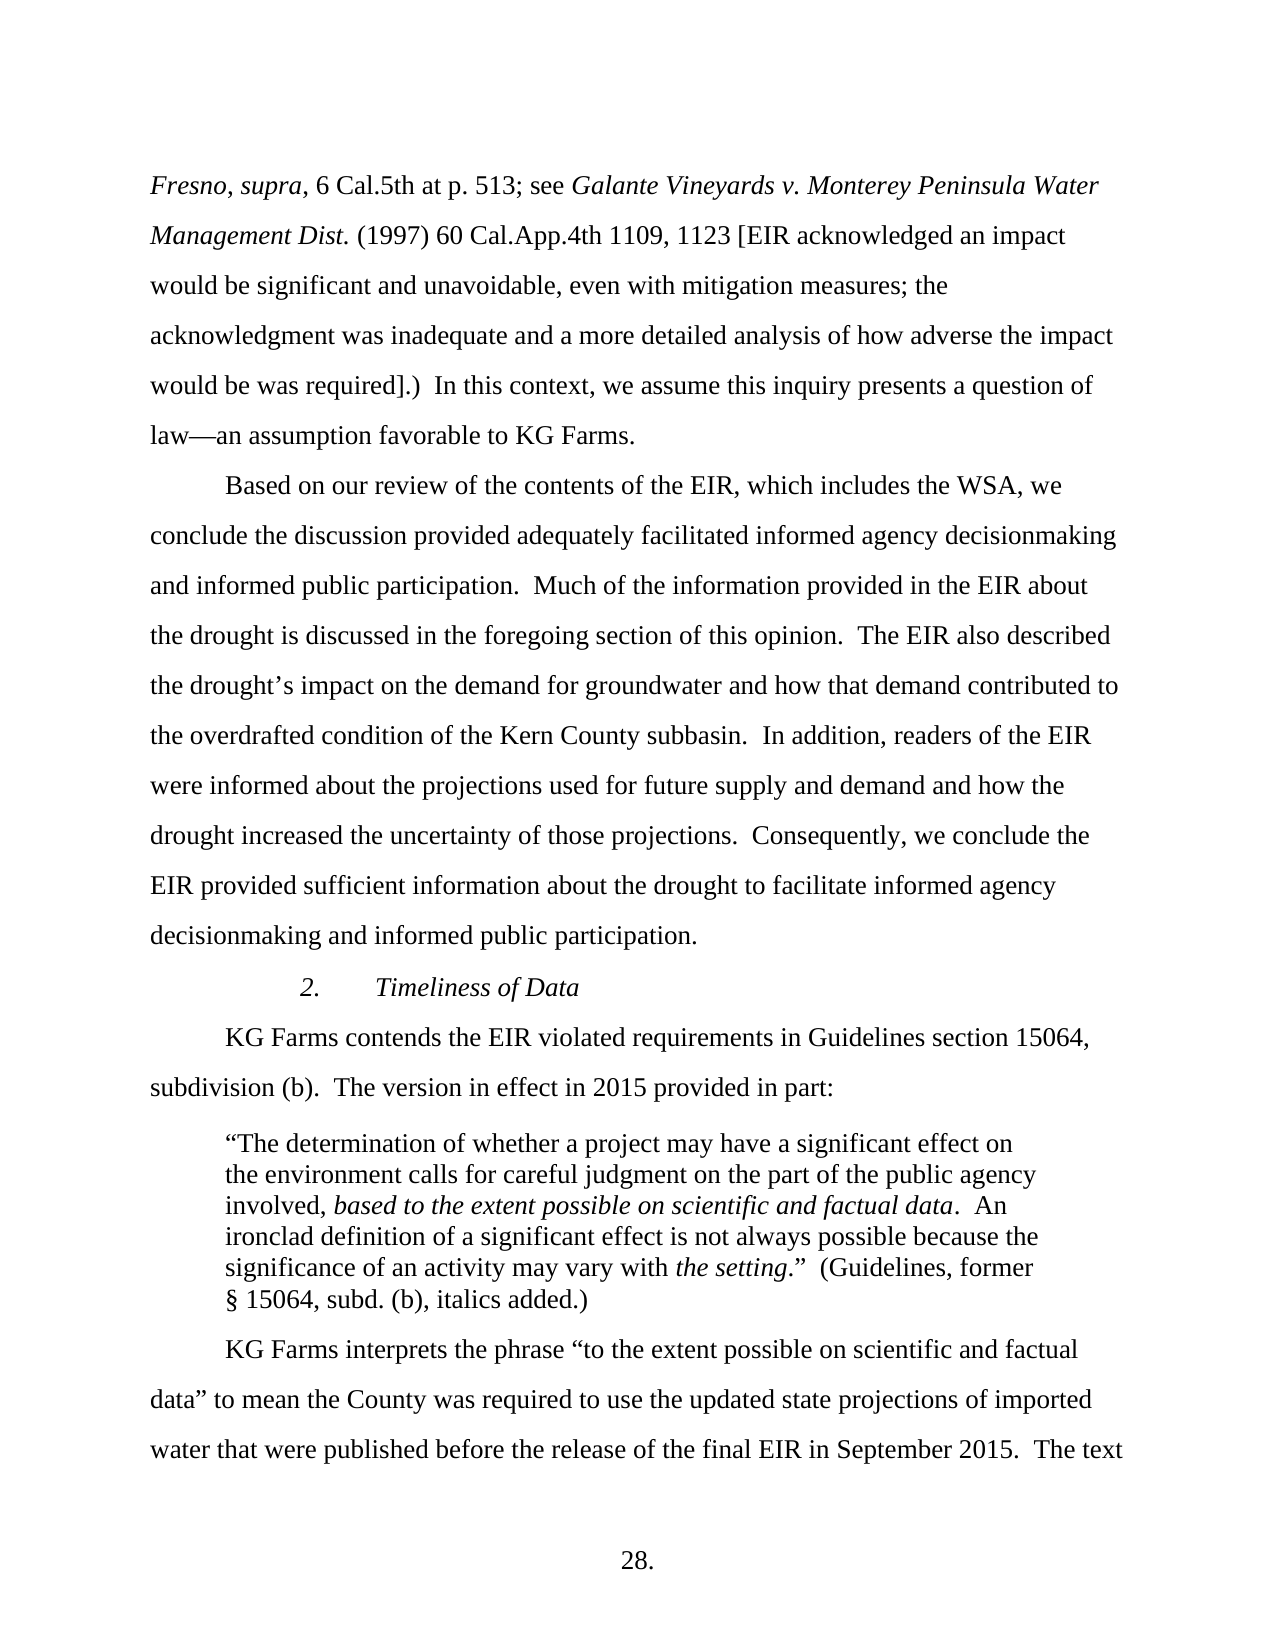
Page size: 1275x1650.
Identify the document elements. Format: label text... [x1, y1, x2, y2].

text 2. Timeliness of Data [225, 971, 1125, 1002]
text “The determination of whether a project may have a significant effect on the environment calls for careful judgment on the part of the public agency involved, based to the extent possible on scientific and factual data. An ironclad definition of a significant effect is not always possible because the significance of an activity may vary with the setting.” (Guidelines, former § 15064, subd. (b), italics added.) [225, 1127, 1050, 1314]
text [150, 150, 1125, 450]
text KG Farms contends the EIR violated requirements in Guidelines section 15064, subdivision (b). The version in effect in 2015 provided in part: [150, 1002, 1125, 1102]
text Based on our review of the contents of the EIR, which includes the WSA, we conclude the discussion provided adequately facilitated informed agency decisionmaking and informed public participation. Much of the information provided in the EIR about the drought is discussed in the foregoing section of this opinion. The EIR also described the drought’s impact on the demand for groundwater and how that demand contributed to the overdrafted condition of the Kern County subbasin. In addition, readers of the EIR were informed about the projections used for future supply and demand and how the drought increased the uncertainty of those projections. Consequently, we conclude the EIR provided sufficient information about the drought to facilitate informed agency decisionmaking and informed public participation. [150, 450, 1125, 950]
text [150, 1314, 1125, 1464]
